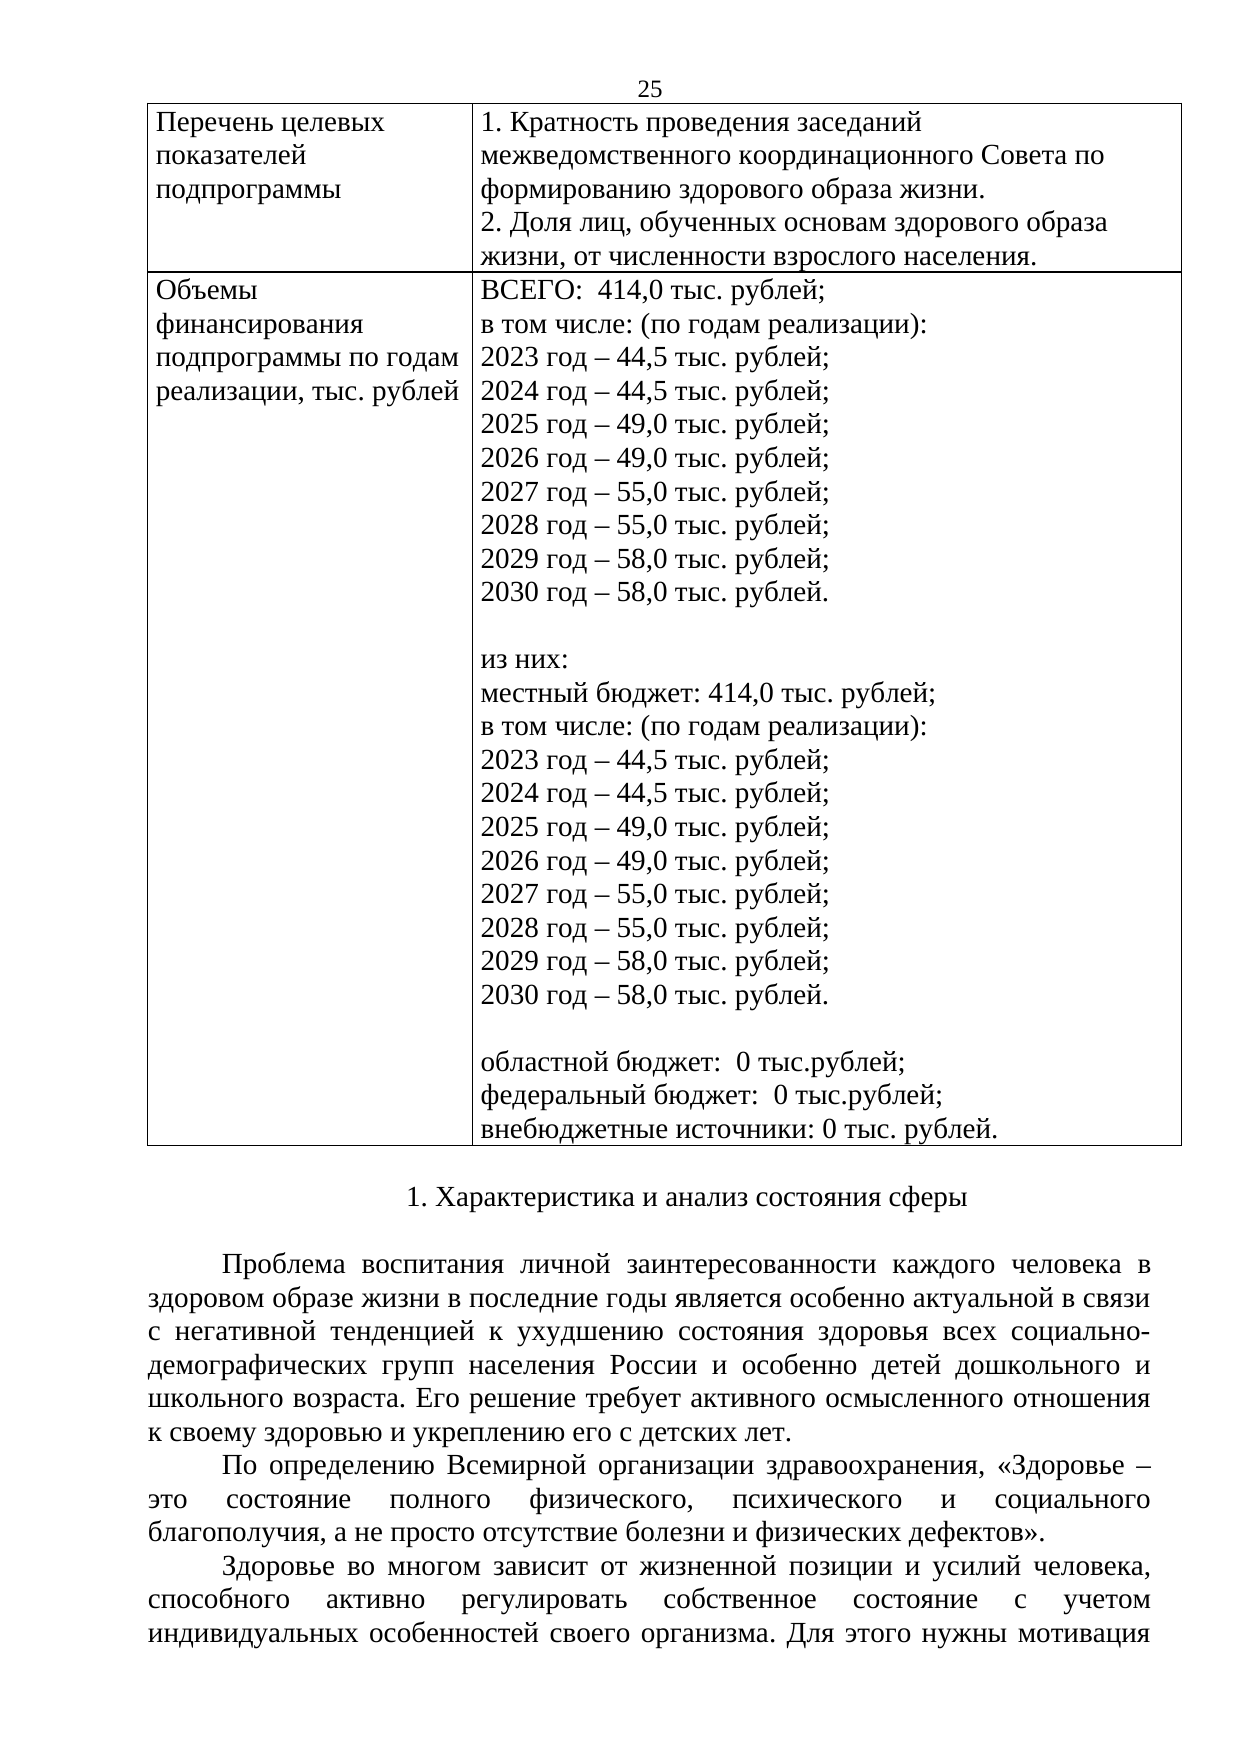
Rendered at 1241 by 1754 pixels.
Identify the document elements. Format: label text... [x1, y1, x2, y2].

table_cell Перечень целевых показателей подпрограммы [148, 104, 472, 271]
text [148, 1548, 1152, 1649]
text Проблема воспитания личной заинтересованности каждого человека в здоровом образе жизни в последние годы является особенно актуальной в связи с негативной тенденцией к ухудшению состояния здоровья всех социально-демографических групп населения России и особенно детей дошкольного и школьного возраста. Его решение требует активного осмысленного отношения к своему здоровью и укреплению его с детских лет. [148, 1246, 1152, 1447]
table_cell ВСЕГО: 414,0 тыс. рублей; в том числе: (по годам реализации): 2023 год – 44,5 тыс. рублей; 2024 год – 44,5 тыс. рублей; 2025 год – 49,0 тыс. рублей; 2026 год – 49,0 тыс. рублей; 2027 год – 55,0 тыс. рублей; 2028 год – 55,0 тыс. рублей; 2029 год – 58,0 тыс. рублей; 2030 год – 58,0 тыс. рублей. из них: местный бюджет: 414,0 тыс. рублей; в том числе: (по годам реализации): 2023 год – 44,5 тыс. рублей; 2024 год – 44,5 тыс. рублей; 2025 год – 49,0 тыс. рублей; 2026 год – 49,0 тыс. рублей; 2027 год – 55,0 тыс. рублей; 2028 год – 55,0 тыс. рублей; 2029 год – 58,0 тыс. рублей; 2030 год – 58,0 тыс. рублей. областной бюджет: 0 тыс.рублей; федеральный бюджет: 0 тыс.рублей; внебюджетные источники: 0 тыс. рублей. [473, 273, 1181, 1144]
table_cell 1. Кратность проведения заседаний межведомственного координационного Совета по формированию здорового образа жизни. 2. Доля лиц, обученных основам здорового образа жизни, от численности взрослого населения. [473, 104, 1181, 271]
text 1. Характеристика и анализ состояния сферы [148, 1179, 1152, 1213]
text По определению Всемирной организации здравоохранения, «Здоровье – это состояние полного физического, психического и социального благополучия, а не просто отсутствие болезни и физических дефектов». [148, 1447, 1152, 1548]
table_cell Объемы финансирования подпрограммы по годам реализации, тыс. рублей [148, 273, 472, 1144]
